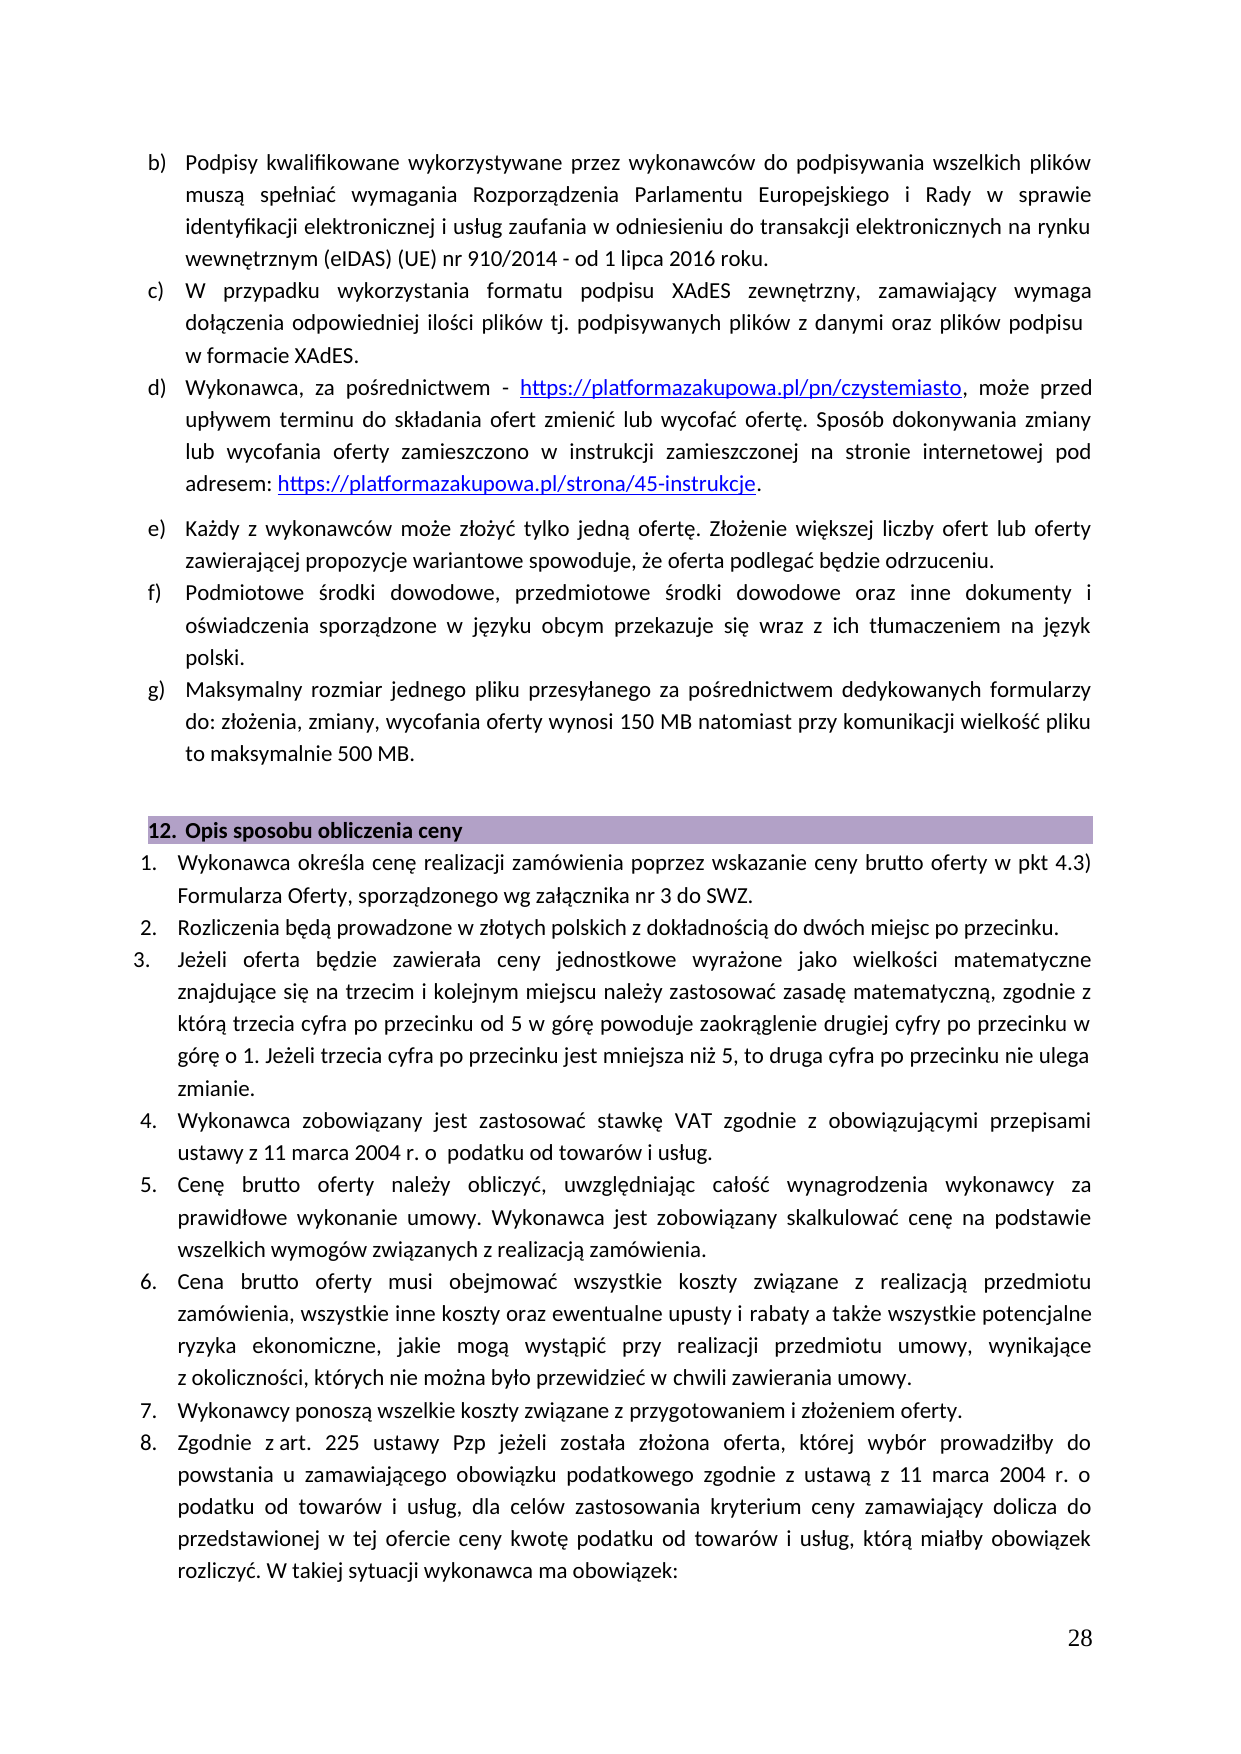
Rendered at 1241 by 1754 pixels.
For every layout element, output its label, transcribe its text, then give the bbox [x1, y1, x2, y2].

list Maksymalny rozmiar jednego pliku przesyłanego za pośrednictwem dedykowanych formularzy do: złożenia, zmiany, wycofania oferty wynosi 150 MB natomiast przy komunikacji wielkość pliku to maksymalnie 500 MB. [148, 675, 1093, 767]
list Podpisy kwalifikowane wykorzystywane przez wykonawców do podpisywania wszelkich plików muszą spełniać wymagania Rozporządzenia Parlamentu Europejskiego i Rady w sprawie identyfikacji elektronicznej i usług zaufania w odniesieniu do transakcji elektronicznych na rynku wewnętrznym (eIDAS) (UE) nr 910/2014 - od 1 lipca 2016 roku. [148, 148, 1093, 272]
list W przypadku wykorzystania formatu podpisu XAdES zewnętrzny, zamawiający wymaga dołączenia odpowiedniej ilości plików tj. podpisywanych plików z danymi oraz plików podpisu w formacie XAdES. [148, 276, 1093, 369]
list Wykonawca zobowiązany jest zastosować stawkę VAT zgodnie z obowiązującymi przepisami ustawy z 11 marca 2004 r. o podatku od towarów i usług. [140, 1106, 1093, 1166]
list Cena brutto oferty musi obejmować wszystkie koszty związane z realizacją przedmiotu zamówienia, wszystkie inne koszty oraz ewentualne upusty i rabaty a także wszystkie potencjalne ryzyka ekonomiczne, jakie mogą wystąpić przy realizacji przedmiotu umowy, wynikające z okoliczności, których nie można było przewidzieć w chwili zawierania umowy. [140, 1267, 1093, 1392]
list Cenę brutto oferty należy obliczyć, uwzględniając całość wynagrodzenia wykonawcy za prawidłowe wykonanie umowy. Wykonawca jest zobowiązany skalkulować cenę na podstawie wszelkich wymogów związanych z realizacją zamówienia. [140, 1170, 1093, 1263]
list Zgodnie z art. 225 ustawy Pzp jeżeli została złożona oferta, której wybór prowadziłby do powstania u zamawiającego obowiązku podatkowego zgodnie z ustawą z 11 marca 2004 r. o podatku od towarów i usług, dla celów zastosowania kryterium ceny zamawiający dolicza do przedstawionej w tej ofercie ceny kwotę podatku od towarów i usług, którą miałby obowiązek rozliczyć. W takiej sytuacji wykonawca ma obowiązek: [140, 1428, 1093, 1585]
list Wykonawca, za pośrednictwem - https://platformazakupowa.pl/pn/czystemiasto, może przed upływem terminu do składania ofert zmienić lub wycofać ofertę. Sposób dokonywania zmiany lub wycofania oferty zamieszczono w instrukcji zamieszczonej na stronie internetowej pod adresem: https://platformazakupowa.pl/strona/45-instrukcje. [148, 373, 1093, 497]
list Jeżeli oferta będzie zawierała ceny jednostkowe wyrażone jako wielkości matematyczne znajdujące się na trzecim i kolejnym miejscu należy zastosować zasadę matematyczną, zgodnie z którą trzecia cyfra po przecinku od 5 w górę powoduje zaokrąglenie drugiej cyfry po przecinku w górę o 1. Jeżeli trzecia cyfra po przecinku jest mniejsza niż 5, to druga cyfra po przecinku nie ulega zmianie. [133, 945, 1093, 1102]
list Opis sposobu obliczenia ceny [148, 816, 1093, 844]
list Wykonawca określa cenę realizacji zamówienia poprzez wskazanie ceny brutto oferty w pkt 4.3) Formularza Oferty, sporządzonego wg załącznika nr 3 do SWZ. [140, 848, 1093, 909]
list Podmiotowe środki dowodowe, przedmiotowe środki dowodowe oraz inne dokumenty i oświadczenia sporządzone w języku obcym przekazuje się wraz z ich tłumaczeniem na język polski. [148, 578, 1093, 671]
list Każdy z wykonawców może złożyć tylko jedną ofertę. Złożenie większej liczby ofert lub oferty zawierającej propozycje wariantowe spowoduje, że oferta podlegać będzie odrzuceniu. [148, 514, 1093, 574]
list Rozliczenia będą prowadzone w złotych polskich z dokładnością do dwóch miejsc po przecinku. [140, 913, 1093, 941]
list Wykonawcy ponoszą wszelkie koszty związane z przygotowaniem i złożeniem oferty. [140, 1396, 1093, 1424]
